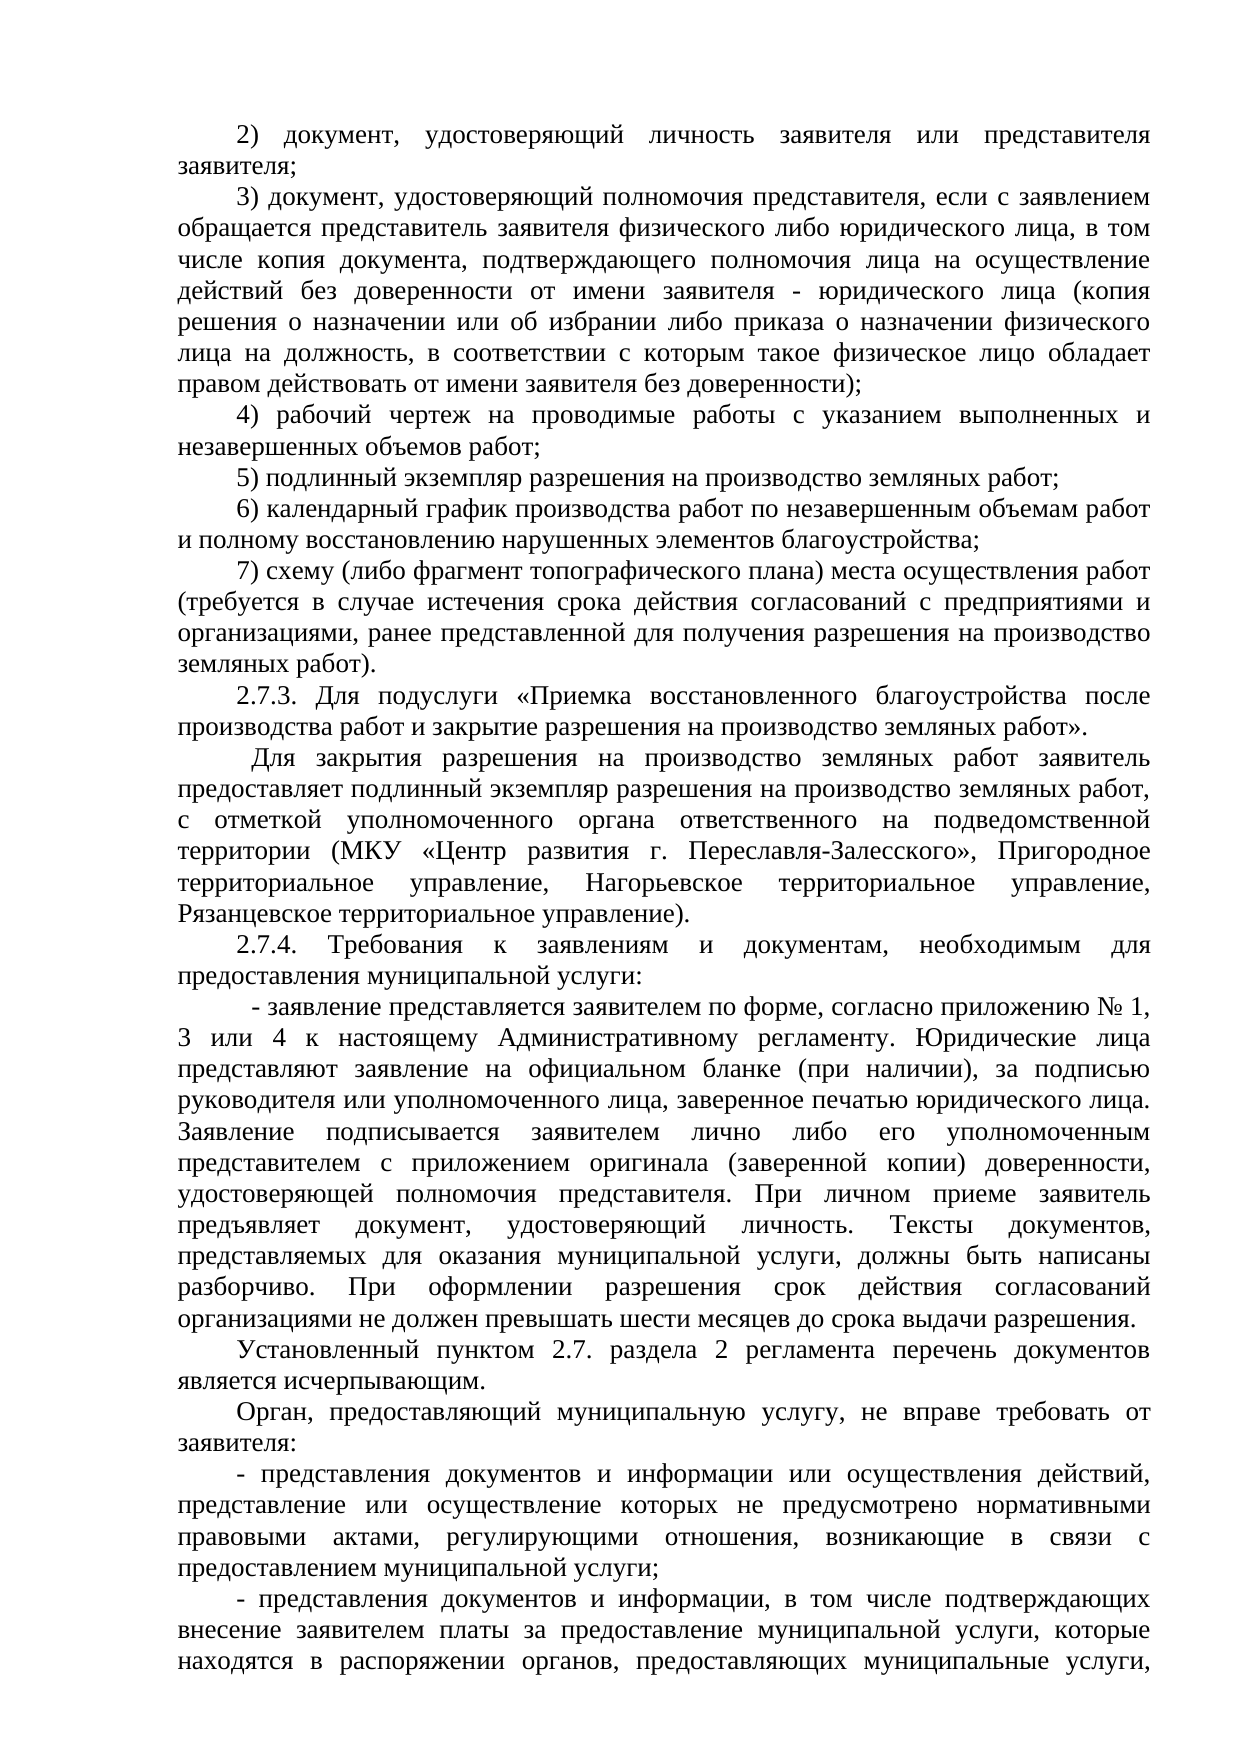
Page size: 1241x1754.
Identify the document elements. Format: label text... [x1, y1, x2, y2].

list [177, 1582, 1152, 1675]
list 3) документ, удостоверяющий полномочия представителя, если с заявлением обращается представитель заявителя физического либо юридического лица, в том числе копия документа, подтверждающего полномочия лица на осуществление действий без доверенности от имени заявителя - юридического лица (копия решения о назначении или об избрании либо приказа о назначении физического лица на должность, в соответствии с которым такое физическое лицо обладает правом действовать от имени заявителя без доверенности); [177, 180, 1152, 398]
list 2) документ, удостоверяющий личность заявителя или представителя заявителя; [177, 118, 1152, 180]
list 2.7.3. Для подуслуги «Приемка восстановленного благоустройства после производства работ и закрытие разрешения на производство земляных работ». [177, 679, 1152, 741]
list - представления документов и информации или осуществления действий, представление или осуществление которых не предусмотрено нормативными правовыми актами, регулирующими отношения, возникающие в связи с предоставлением муниципальной услуги; [177, 1457, 1152, 1582]
list 7) схему (либо фрагмент топографического плана) места осуществления работ (требуется в случае истечения срока действия согласований с предприятиями и организациями, ранее представленной для получения разрешения на производство земляных работ). [177, 554, 1152, 679]
list 2.7.4. Требования к заявлениям и документам, необходимым для предоставления муниципальной услуги: [177, 928, 1152, 990]
list 5) подлинный экземпляр разрешения на производство земляных работ; [177, 461, 1152, 492]
list Установленный пунктом 2.7. раздела 2 регламента перечень документов является исчерпывающим. [177, 1333, 1152, 1395]
list 4) рабочий чертеж на проводимые работы с указанием выполненных и незавершенных объемов работ; [177, 398, 1152, 461]
list - заявление представляется заявителем по форме, согласно приложению № 1, 3 или 4 к настоящему Административному регламенту. Юридические лица представляют заявление на официальном бланке (при наличии), за подписью руководителя или уполномоченного лица, заверенное печатью юридического лица. Заявление подписывается заявителем лично либо его уполномоченным представителем с приложением оригинала (заверенной копии) доверенности, удостоверяющей полномочия представителя. При личном приеме заявитель предъявляет документ, удостоверяющий личность. Тексты документов, представляемых для оказания муниципальной услуги, должны быть написаны разборчиво. При оформлении разрешения срок действия согласований организациями не должен превышать шести месяцев до срока выдачи разрешения. [177, 990, 1152, 1333]
list Орган, предоставляющий муниципальную услугу, не вправе требовать от заявителя: [177, 1395, 1152, 1457]
list 6) календарный график производства работ по незавершенным объемам работ и полному восстановлению нарушенных элементов благоустройства; [177, 492, 1152, 554]
list Для закрытия разрешения на производство земляных работ заявитель предоставляет подлинный экземпляр разрешения на производство земляных работ, с отметкой уполномоченного органа ответственного на подведомственной территории (МКУ «Центр развития г. Переславля-Залесского», Пригородное территориальное управление, Нагорьевское территориальное управление, Рязанцевское территориальное управление). [177, 741, 1152, 928]
